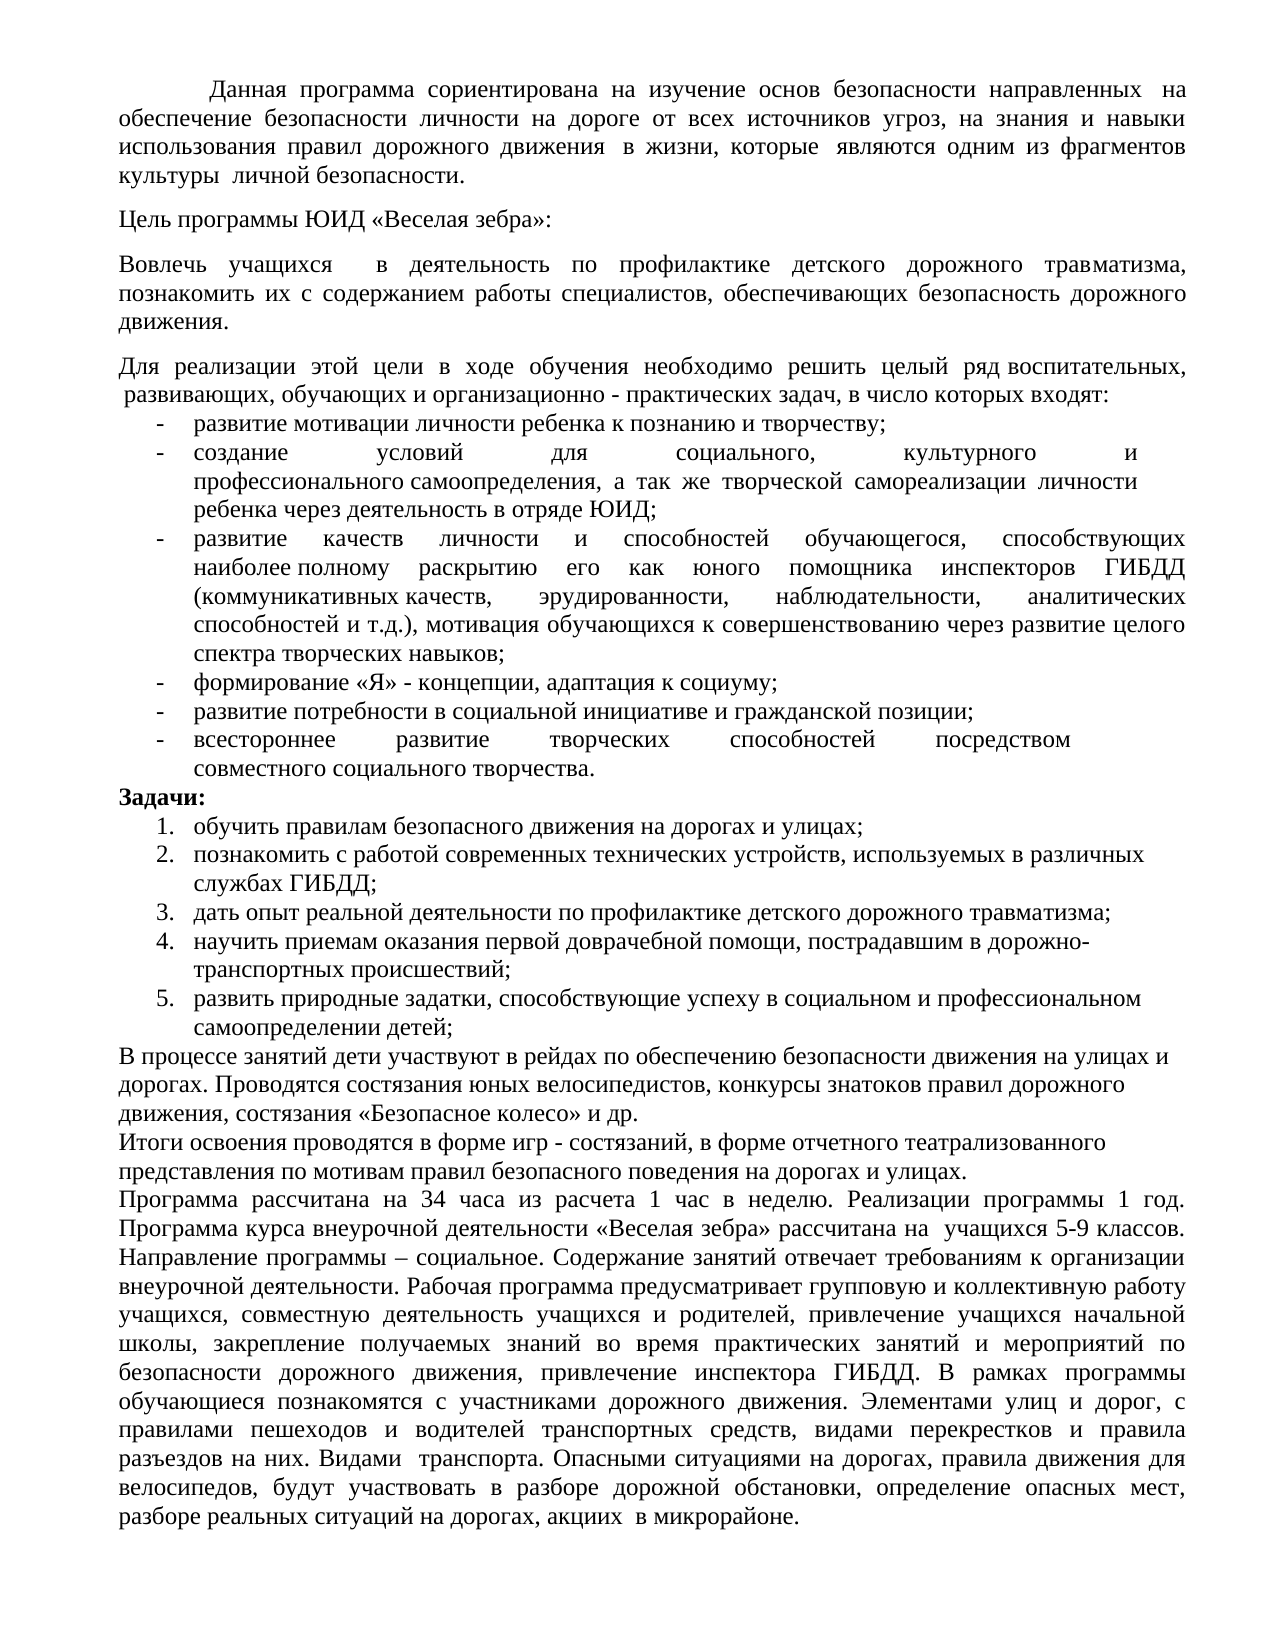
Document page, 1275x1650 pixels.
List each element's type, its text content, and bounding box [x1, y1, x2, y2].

list познакомить с работой современных технических устройств, используемых в различных службах ГИБДД; [156, 839, 1186, 897]
text Данная программа сориентирована на изучение основ безопасности направленных на обеспечение безопасности личности на дороге от всех источников угроз, на знания и навыки использования правил дорожного движения в жизни, которые являются одним из фрагментов культуры личной безопасности. [118, 74, 1186, 189]
text Для реализации этой цели в ходе обучения необходимо решить целый ряд воспитательных, развивающих, обучающих и организационно - практических задач, в число которых входят: [118, 351, 1186, 408]
list научить приемам оказания первой доврачебной помощи, пострадавшим в дорожно-транспортных происшествий; [156, 926, 1186, 983]
list развитие потребности в социальной инициативе и гражданской позиции; [156, 696, 1186, 724]
text Цель программы ЮИД «Веселая зебра»: [118, 204, 1186, 233]
list формирование «Я» - концепции, адаптация к социуму; [156, 667, 1186, 696]
list обучить правилам безопасного движения на дорогах и улицах; [156, 811, 1186, 839]
list дать опыт реальной деятельности по профилактике детского дорожного травматизма; [156, 897, 1186, 926]
text Задачи: [118, 782, 1186, 811]
list развитие мотивации личности ребенка к познанию и творчеству; [156, 408, 1186, 437]
list развить природные задатки, способствующие успеху в социальном и профессиональном самоопределении детей; [156, 983, 1186, 1041]
text В процессе занятий дети участвуют в рейдах по обеспечению безопасности движения на улицах и дорогах. Проводятся состязания юных велосипедистов, конкурсы знатоков правил дорожного движения, состязания «Безопасное колесо» и др. [118, 1041, 1186, 1127]
text Вовлечь учащихся в деятельность по профилактике детского дорожного травматизма, познакомить их с содержанием работы специалистов, обеспечивающих безопасность дорожного движения. [118, 249, 1186, 335]
text Итоги освоения проводятся в форме игр - состязаний, в форме отчетного театрализованного представления по мотивам правил безопасного поведения на дорогах и улицах. [118, 1127, 1186, 1184]
list развитие качеств личности и способностей обучающегося, способствующих наиболее полному раскрытию его как юного помощника инспекторов ГИБДД (коммуникативных качеств, эрудированности, наблюдательности, аналитических способностей и т.д.), мотивация обучающихся к совершенствованию через развитие целого спектра творческих навыков; [156, 523, 1186, 667]
list всестороннее развитие творческих способностей посредством совместного социального творчества. [156, 724, 1071, 782]
text Программа рассчитана на 34 часа из расчета 1 час в неделю. Реализации программы 1 год. Программа курса внеурочной деятельности «Веселая зебра» рассчитана на учащихся 5-9 классов. Направление программы – социальное. Содержание занятий отвечает требованиям к организации внеурочной деятельности. Рабочая программа предусматривает групповую и коллективную работу учащихся, совместную деятельность учащихся и родителей, привлечение учащихся начальной школы, закрепление получаемых знаний во время практических занятий и мероприятий по безопасности дорожного движения, привлечение инспектора ГИБДД. В рамках программы обучающиеся познакомятся с участниками дорожного движения. Элементами улиц и дорог, с правилами пешеходов и водителей транспортных средств, видами перекрестков и правила разъездов на них. Видами транспорта. Опасными ситуациями на дорогах, правила движения для велосипедов, будут участвовать в разборе дорожной обстановки, определение опасных мест, разборе реальных ситуаций на дорогах, акциих в микрорайоне. [118, 1184, 1186, 1529]
list создание условий для социального, культурного и профессионального самоопределения, а так же творческой самореализации личности ребенка через деятельность в отряде ЮИД; [156, 437, 1138, 523]
